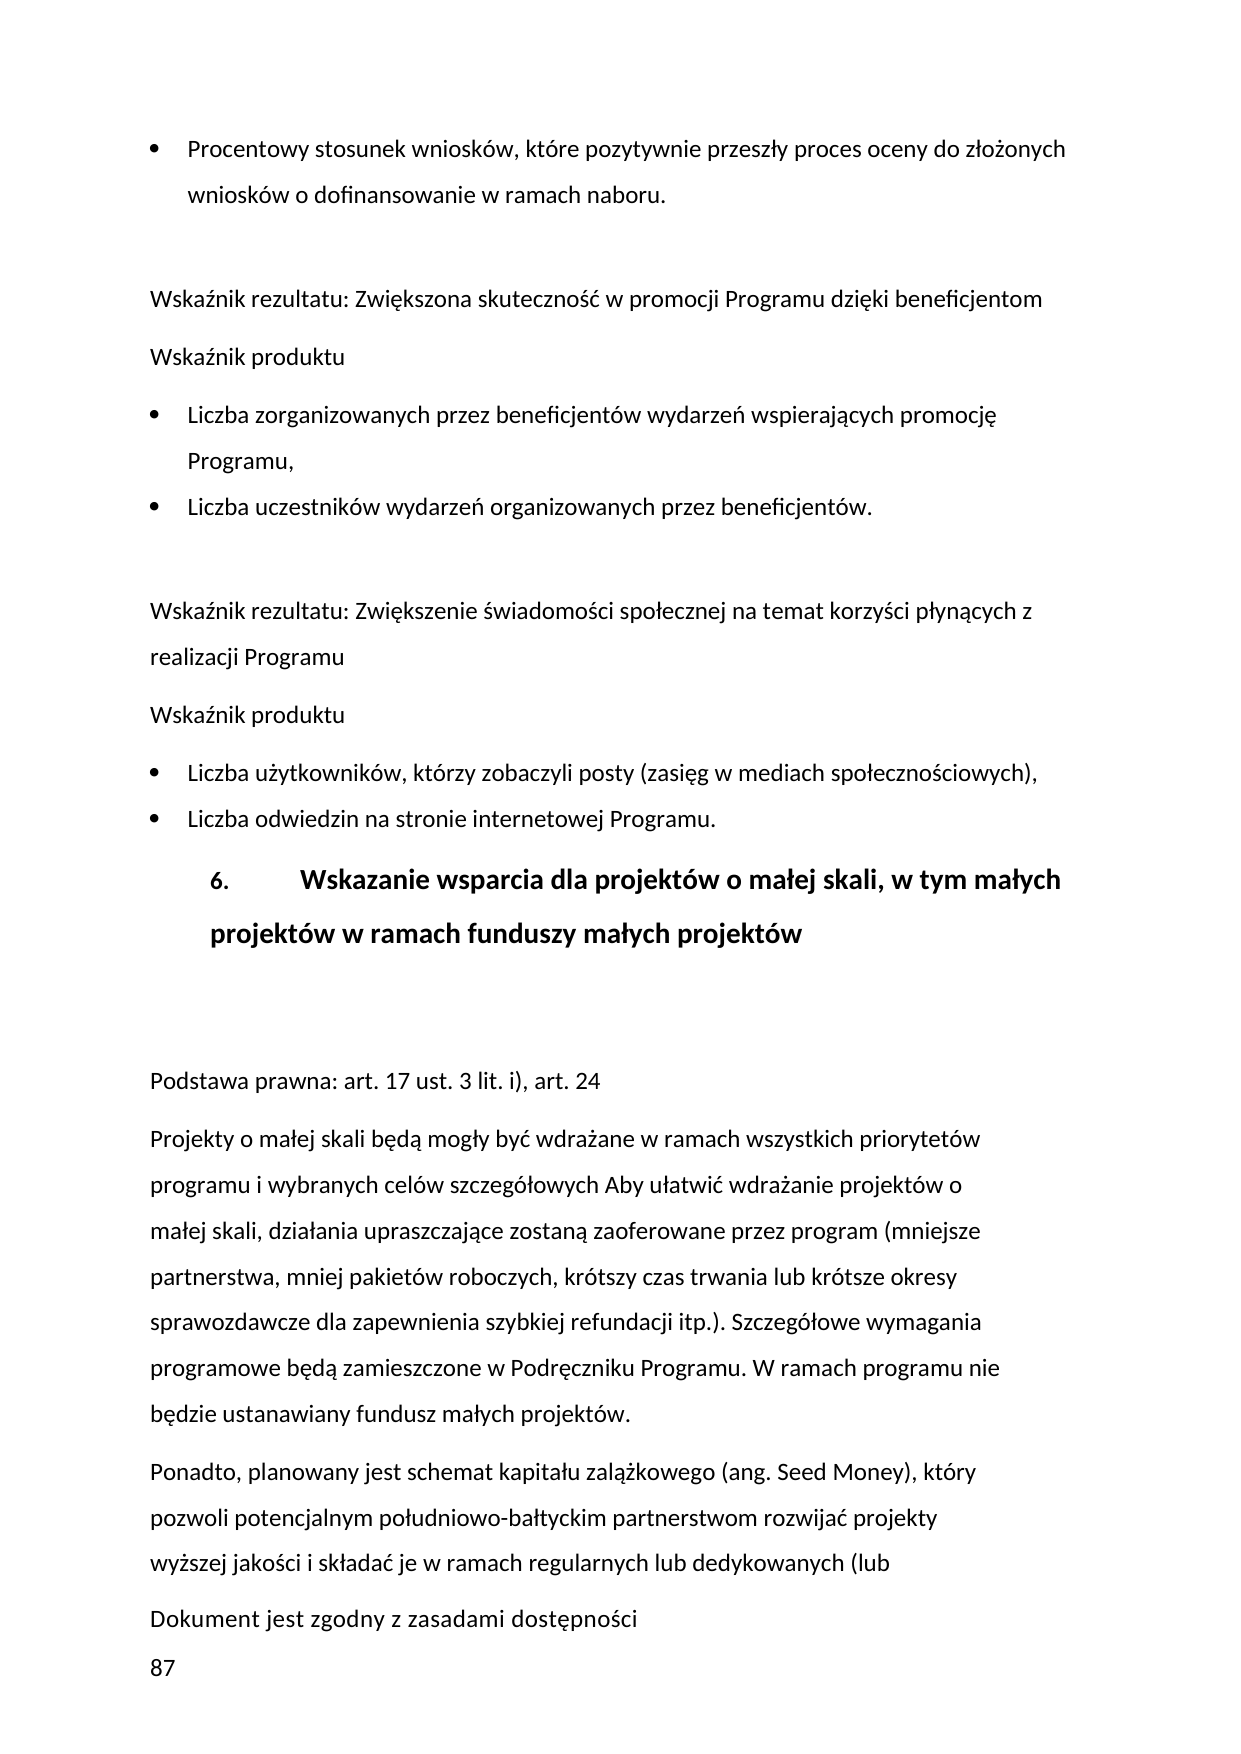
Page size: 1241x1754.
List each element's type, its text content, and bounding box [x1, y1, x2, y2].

text Wskaźnik rezultatu: Zwiększenie świadomości społecznej na temat korzyści płynących z realizacji Programu [150, 595, 1090, 671]
text Wskaźnik produktu [150, 699, 1090, 729]
subtitle Wskazanie wsparcia dla projektów o małej skali, w tym małych projektów w ramach funduszy małych projektów [210, 861, 1090, 950]
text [150, 1456, 1008, 1578]
text Projekty o małej skali będą mogły być wdrażane w ramach wszystkich priorytetów programu i wybranych celów szczegółowych Aby ułatwić wdrażanie projektów o małej skali, działania upraszczające zostaną zaoferowane przez program (mniejsze partnerstwa, mniej pakietów roboczych, krótszy czas trwania lub krótsze okresy sprawozdawcze dla zapewnienia szybkiej refundacji itp.). Szczegółowe wymagania programowe będą zamieszczone w Podręczniku Programu. W ramach programu nie będzie ustanawiany fundusz małych projektów. [150, 1123, 1008, 1428]
list Liczba zorganizowanych przez beneficjentów wydarzeń wspierających promocję Programu, [150, 400, 1090, 476]
list Procentowy stosunek wniosków, które pozytywnie przeszły proces oceny do złożonych wniosków o dofinansowanie w ramach naboru. [150, 133, 1090, 210]
list Liczba uczestników wydarzeń organizowanych przez beneficjentów. [150, 491, 1090, 522]
text Wskaźnik produktu [150, 341, 1090, 372]
list Liczba użytkowników, którzy zobaczyli posty (zasięg w mediach społecznościowych), [150, 757, 1090, 788]
text Wskaźnik rezultatu: Zwiększona skuteczność w promocji Programu dzięki beneficjentom [150, 283, 1090, 314]
text Podstawa prawna: art. 17 ust. 3 lit. i), art. 24 [150, 1065, 1008, 1096]
list Liczba odwiedzin na stronie internetowej Programu. [150, 803, 1090, 833]
